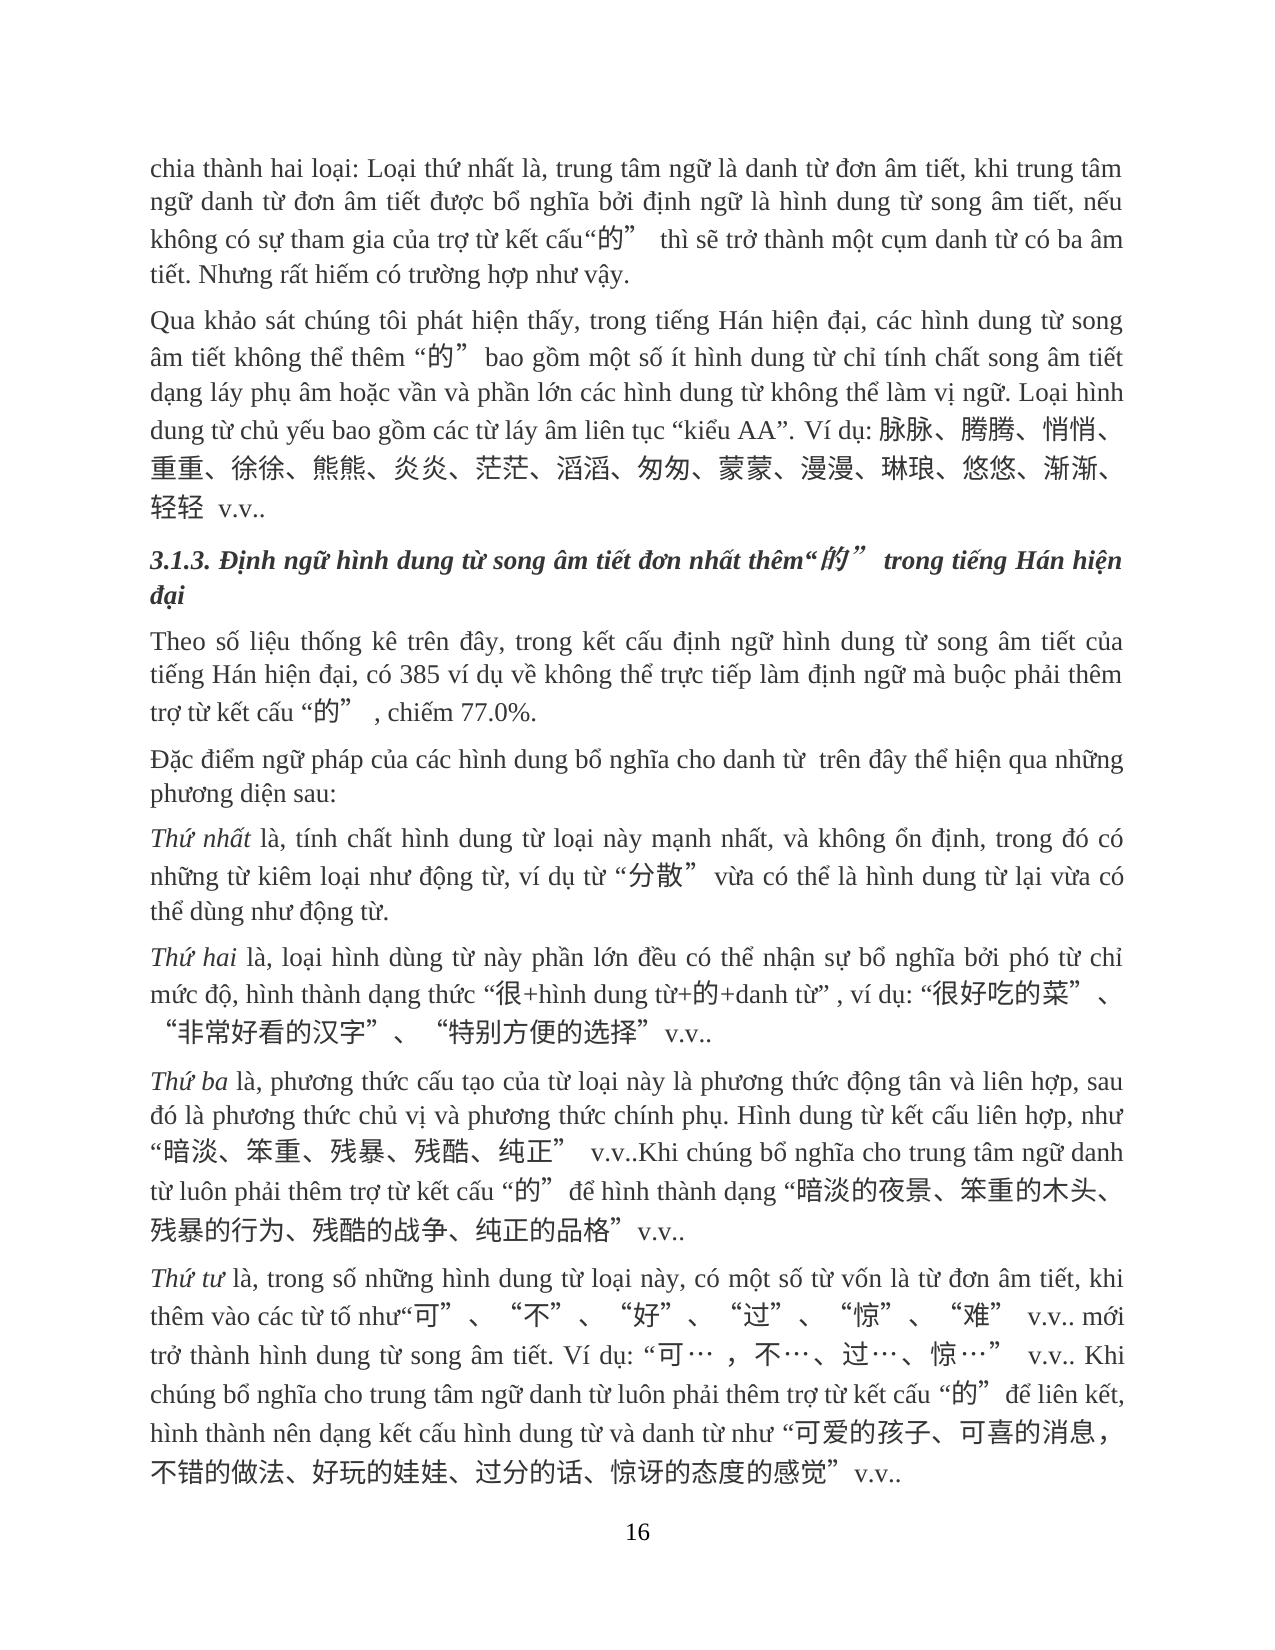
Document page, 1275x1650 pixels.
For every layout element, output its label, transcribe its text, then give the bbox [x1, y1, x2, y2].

text Qua khảo sát chúng tôi phát hiện thấy, trong tiếng Hán hiện đại, các hình dung từ song âm tiết không thể thêm “的”bao gồm một số ít hình dung từ chỉ tính chất song âm tiết dạng láy phụ âm hoặc vần và phần lớn các hình dung từ không thể làm vị ngữ. Loại hình dung từ chủ yếu bao gồm các từ láy âm liên tục “kiểu AA”. Ví dụ: 脉脉、腾腾、悄悄、重重、徐徐、熊熊、炎炎、茫茫、滔滔、匆匆、蒙蒙、漫漫、琳琅、悠悠、渐渐、轻轻 v.v.. [150, 302, 1125, 526]
text Thứ hai là, loại hình dùng từ này phần lớn đều có thể nhận sự bổ nghĩa bởi phó từ chỉ mức độ, hình thành dạng thức “很+hình dung từ+的+danh từ” , ví dụ: “很好吃的菜”、“非常好看的汉字”、“特别方便的选择”v.v.. [150, 939, 1125, 1051]
text Thứ tư là, trong số những hình dung từ loại này, có một số từ vốn là từ đơn âm tiết, khi thêm vào các từ tố như“可”、“不”、“好”、“过”、“惊”、“难” v.v.. mới trở thành hình dung từ song âm tiết. Ví dụ: “可… ，不…、过…、惊…” v.v.. Khi chúng bổ nghĩa cho trung tâm ngữ danh từ luôn phải thêm trợ từ kết cấu “的”để liên kết, hình thành nên dạng kết cấu hình dung từ và danh từ như “可爱的孩子、可喜的消息，不错的做法、好玩的娃娃、过分的话、惊讶的态度的感觉”v.v.. [150, 1260, 1125, 1490]
text Đặc điểm ngữ pháp của các hình dung bổ nghĩa cho danh từ trên đây thể hiện qua những phương diện sau: [150, 741, 1125, 808]
text Thứ ba là, phương thức cấu tạo của từ loại này là phương thức động tân và liên hợp, sau đó là phương thức chủ vị và phương thức chính phụ. Hình dung từ kết cấu liên hợp, như “暗淡、笨重、残暴、残酷、纯正” v.v..Khi chúng bổ nghĩa cho trung tâm ngữ danh từ luôn phải thêm trợ từ kết cấu “的”để hình thành dạng “暗淡的夜景、笨重的木头、残暴的行为、残酷的战争、纯正的品格”v.v.. [150, 1063, 1125, 1248]
text 3.1.3. Định ngữ hình dung từ song âm tiết đơn nhất thêm“的” trong tiếng Hán hiện đại [150, 538, 1125, 610]
text Thứ nhất là, tính chất hình dung từ loại này mạnh nhất, và không ổn định, trong đó có những từ kiêm loại như động từ, ví dụ từ “分散”vừa có thể là hình dung từ lại vừa có thể dùng như động từ. [150, 820, 1125, 926]
text Theo số liệu thống kê trên đây, trong kết cấu định ngữ hình dung từ song âm tiết của tiếng Hán hiện đại, có 385 ví dụ về không thể trực tiếp làm định ngữ mà buộc phải thêm trợ từ kết cấu “的” , chiếm 77.0%. [150, 623, 1125, 729]
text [150, 150, 1125, 289]
